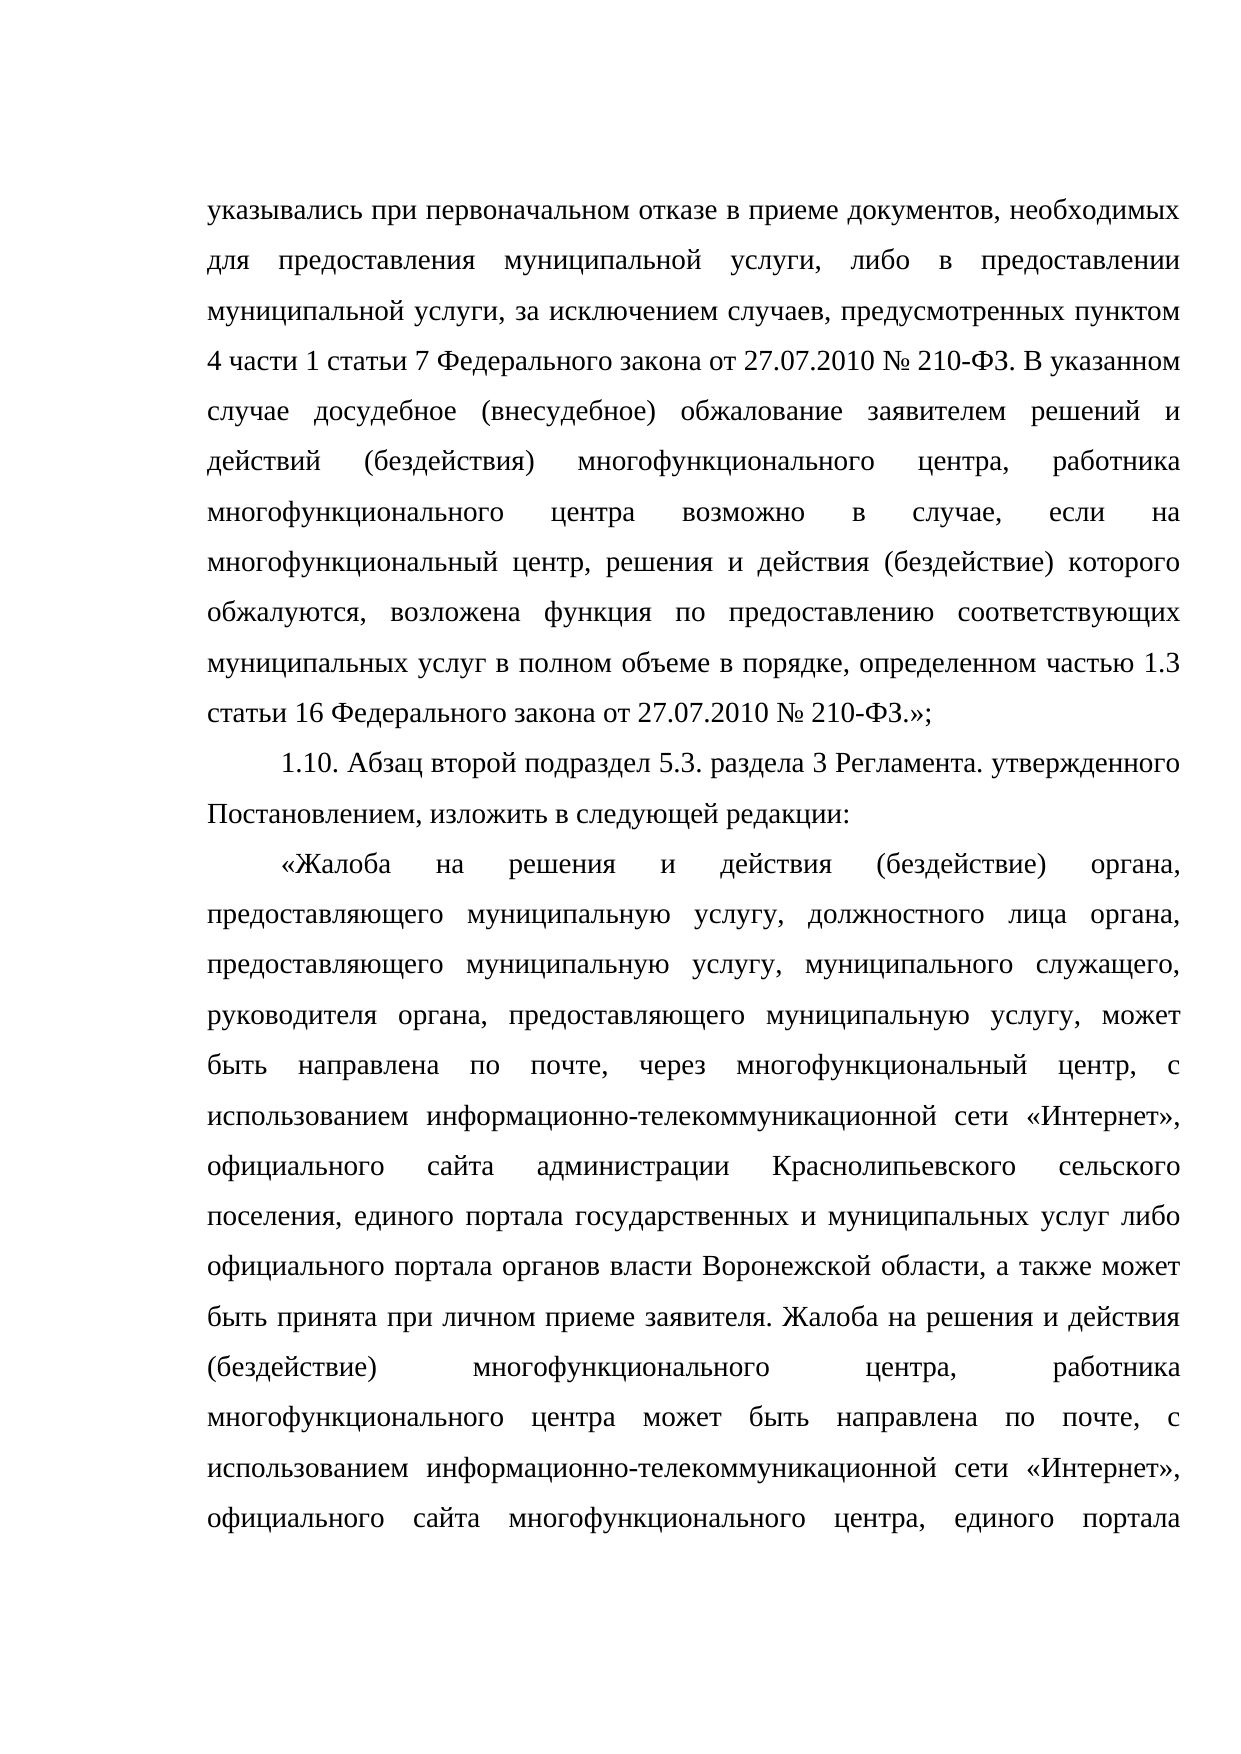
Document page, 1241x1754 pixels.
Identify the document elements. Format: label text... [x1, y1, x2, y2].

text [207, 846, 1181, 1534]
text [207, 192, 1181, 729]
text 1.10. Абзац второй подраздел 5.3. раздела 3 Регламента. утвержденного Постановлением, изложить в следующей редакции: [207, 745, 1181, 829]
